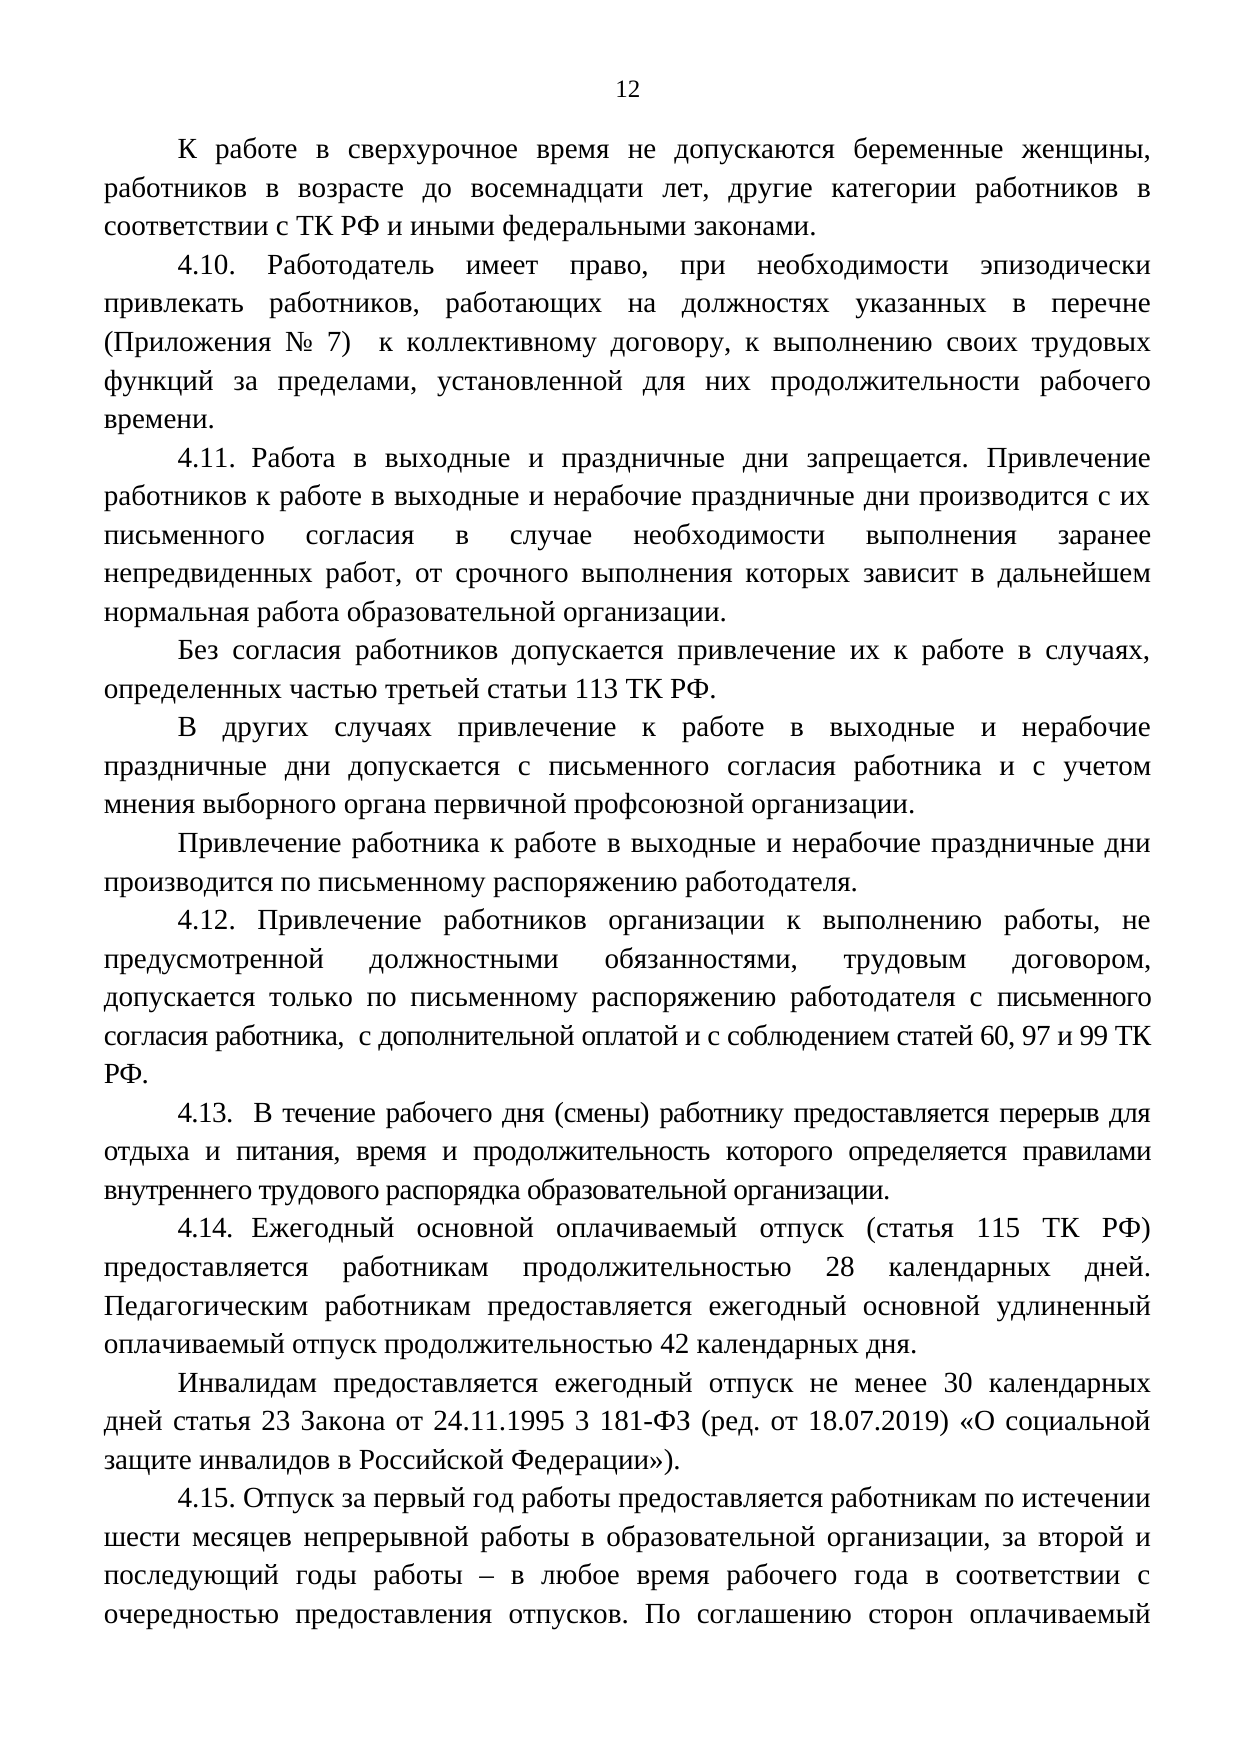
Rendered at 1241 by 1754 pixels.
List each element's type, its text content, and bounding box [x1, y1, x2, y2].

text 4.11. Работа в выходные и праздничные дни запрещается. Привлечение работников к работе в выходные и нерабочие праздничные дни производится с их письменного согласия в случае необходимости выполнения заранее непредвиденных работ, от срочного выполнения которых зависит в дальнейшем нормальная работа образовательной организации. [103, 440, 1152, 627]
text В других случаях привлечение к работе в выходные и нерабочие праздничные дни допускается с письменного согласия работника и с учетом мнения выборного органа первичной профсоюзной организации. [103, 709, 1152, 820]
text Привлечение работника к работе в выходные и нерабочие праздничные дни производится по письменному распоряжению работодателя. [103, 825, 1152, 897]
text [103, 1480, 1152, 1629]
text Инвалидам предоставляется ежегодный отпуск не менее 30 календарных дней статья 23 Закона от 24.11.1995 3 181-ФЗ (ред. от 18.07.2019) «О социальной защите инвалидов в Российской Федерации»). [103, 1365, 1152, 1475]
text 4.14. Ежегодный основной оплачиваемый отпуск (статья 115 ТК РФ) предоставляется работникам продолжительностью 28 календарных дней. Педагогическим работникам предоставляется ежегодный основной удлиненный оплачиваемый отпуск продолжительностью 42 календарных дня. [103, 1211, 1152, 1360]
text 4.10. Работодатель имеет право, при необходимости эпизодически привлекать работников, работающих на должностях указанных в перечне (Приложения № 7) к коллективному договору, к выполнению своих трудовых функций за пределами, установленной для них продолжительности рабочего времени. [103, 247, 1152, 435]
text Без согласия работников допускается привлечение их к работе в случаях, определенных частью третьей статьи 113 ТК РФ. [103, 632, 1152, 704]
text 4.12. Привлечение работников организации к выполнению работы, не предусмотренной должностными обязанностями, трудовым договором, допускается только по письменному распоряжению работодателя с письменного согласия работника, с дополнительной оплатой и с соблюдением статей 60, 97 и 99 ТК РФ. [103, 902, 1152, 1090]
text 4.13. В течение рабочего дня (смены) работнику предоставляется перерыв для отдыха и питания, время и продолжительность которого определяется правилами внутреннего трудового распорядка образовательной организации. [103, 1095, 1152, 1206]
text К работе в сверхурочное время не допускаются беременные женщины, работников в возрасте до восемнадцати лет, другие категории работников в соответствии с ТК РФ и иными федеральными законами. [103, 131, 1152, 242]
